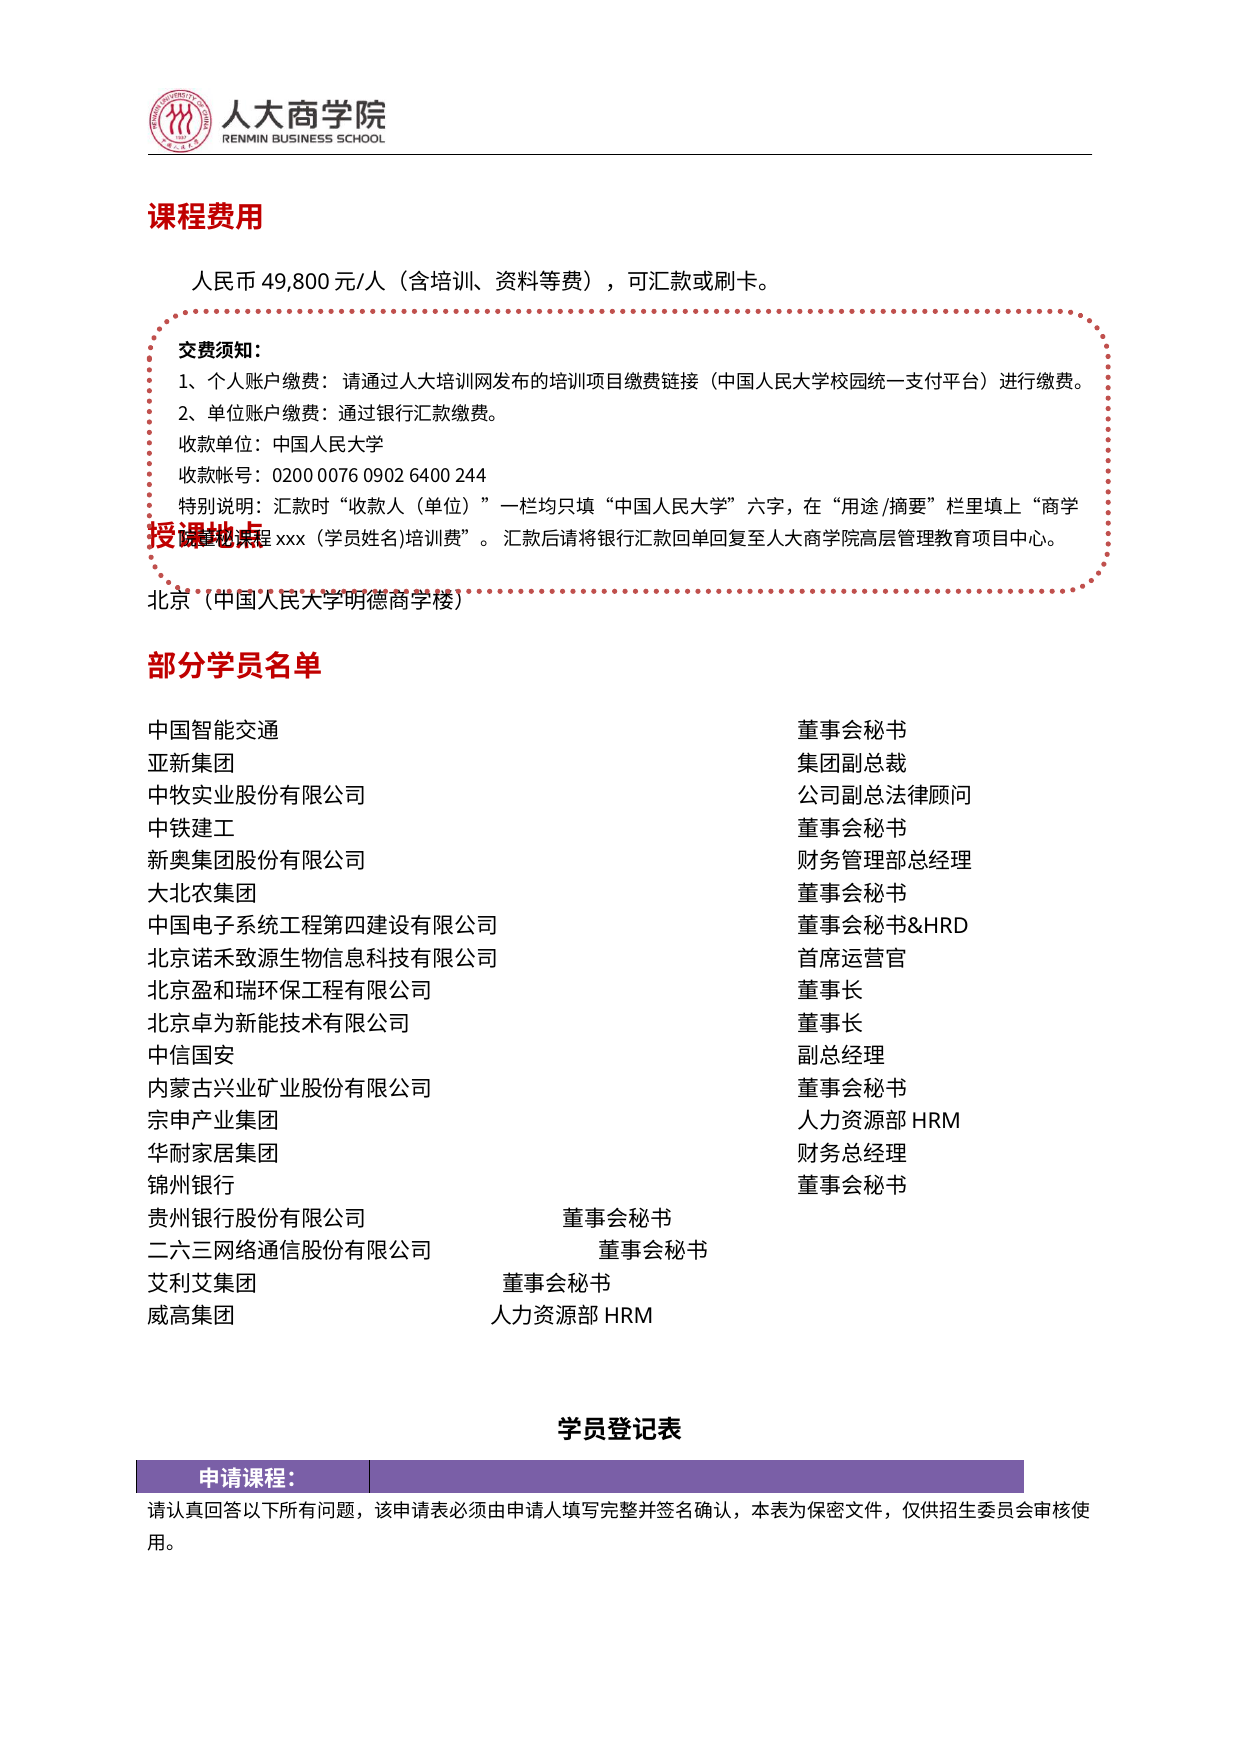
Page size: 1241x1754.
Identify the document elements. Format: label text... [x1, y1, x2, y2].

table_header [370, 1460, 1024, 1493]
text 锦州银行 董事会秘书 [148, 1168, 1092, 1200]
text 课程费用 [148, 182, 1092, 247]
text 大北农集团 董事会秘书 [148, 875, 1092, 908]
text 人民币49,800元/人（含培训、资料等费），可汇款或刷卡。 [148, 263, 1092, 296]
text 中国智能交通 董事会秘书 [148, 713, 1092, 745]
text 威高集团 人力资源部HRM [148, 1298, 1092, 1330]
text 部分学员名单 [148, 632, 1092, 697]
text 艾利艾集团 董事会秘书 [148, 1265, 1092, 1298]
text 二六三网络通信股份有限公司 董事会秘书 [148, 1233, 1092, 1265]
text 华耐家居集团 财务总经理 [148, 1135, 1092, 1168]
text 学员登记表 [148, 1395, 1092, 1460]
text 内蒙古兴业矿业股份有限公司 董事会秘书 [148, 1070, 1092, 1103]
text 北京（中国人民大学明德商学楼） [148, 583, 1092, 615]
table_header 申请课程： [137, 1460, 369, 1493]
text 授课地点 [148, 502, 1092, 567]
text 中国电子系统工程第四建设有限公司 董事会秘书&HRD [148, 908, 1092, 940]
text 中铁建工 董事会秘书 [148, 810, 1092, 843]
text 中信国安 副总经理 [148, 1038, 1092, 1070]
text 请认真回答以下所有问题，该申请表必须由申请人填写完整并签名确认，本表为保密文件，仅供招生委员会审核使用。 [148, 1493, 1092, 1558]
text 北京盈和瑞环保工程有限公司 董事长 [148, 973, 1092, 1005]
text 北京卓为新能技术有限公司 董事长 [148, 1005, 1092, 1038]
text 亚新集团 集团副总裁 [148, 745, 1092, 778]
text 新奥集团股份有限公司 财务管理部总经理 [148, 843, 1092, 875]
text 贵州银行股份有限公司 董事会秘书 [148, 1200, 1092, 1233]
text 宗申产业集团 人力资源部HRM [148, 1103, 1092, 1135]
picture [147, 88, 387, 153]
text 中牧实业股份有限公司 公司副总法律顾问 [148, 778, 1092, 810]
text 北京诺禾致源生物信息科技有限公司 首席运营官 [148, 940, 1092, 973]
